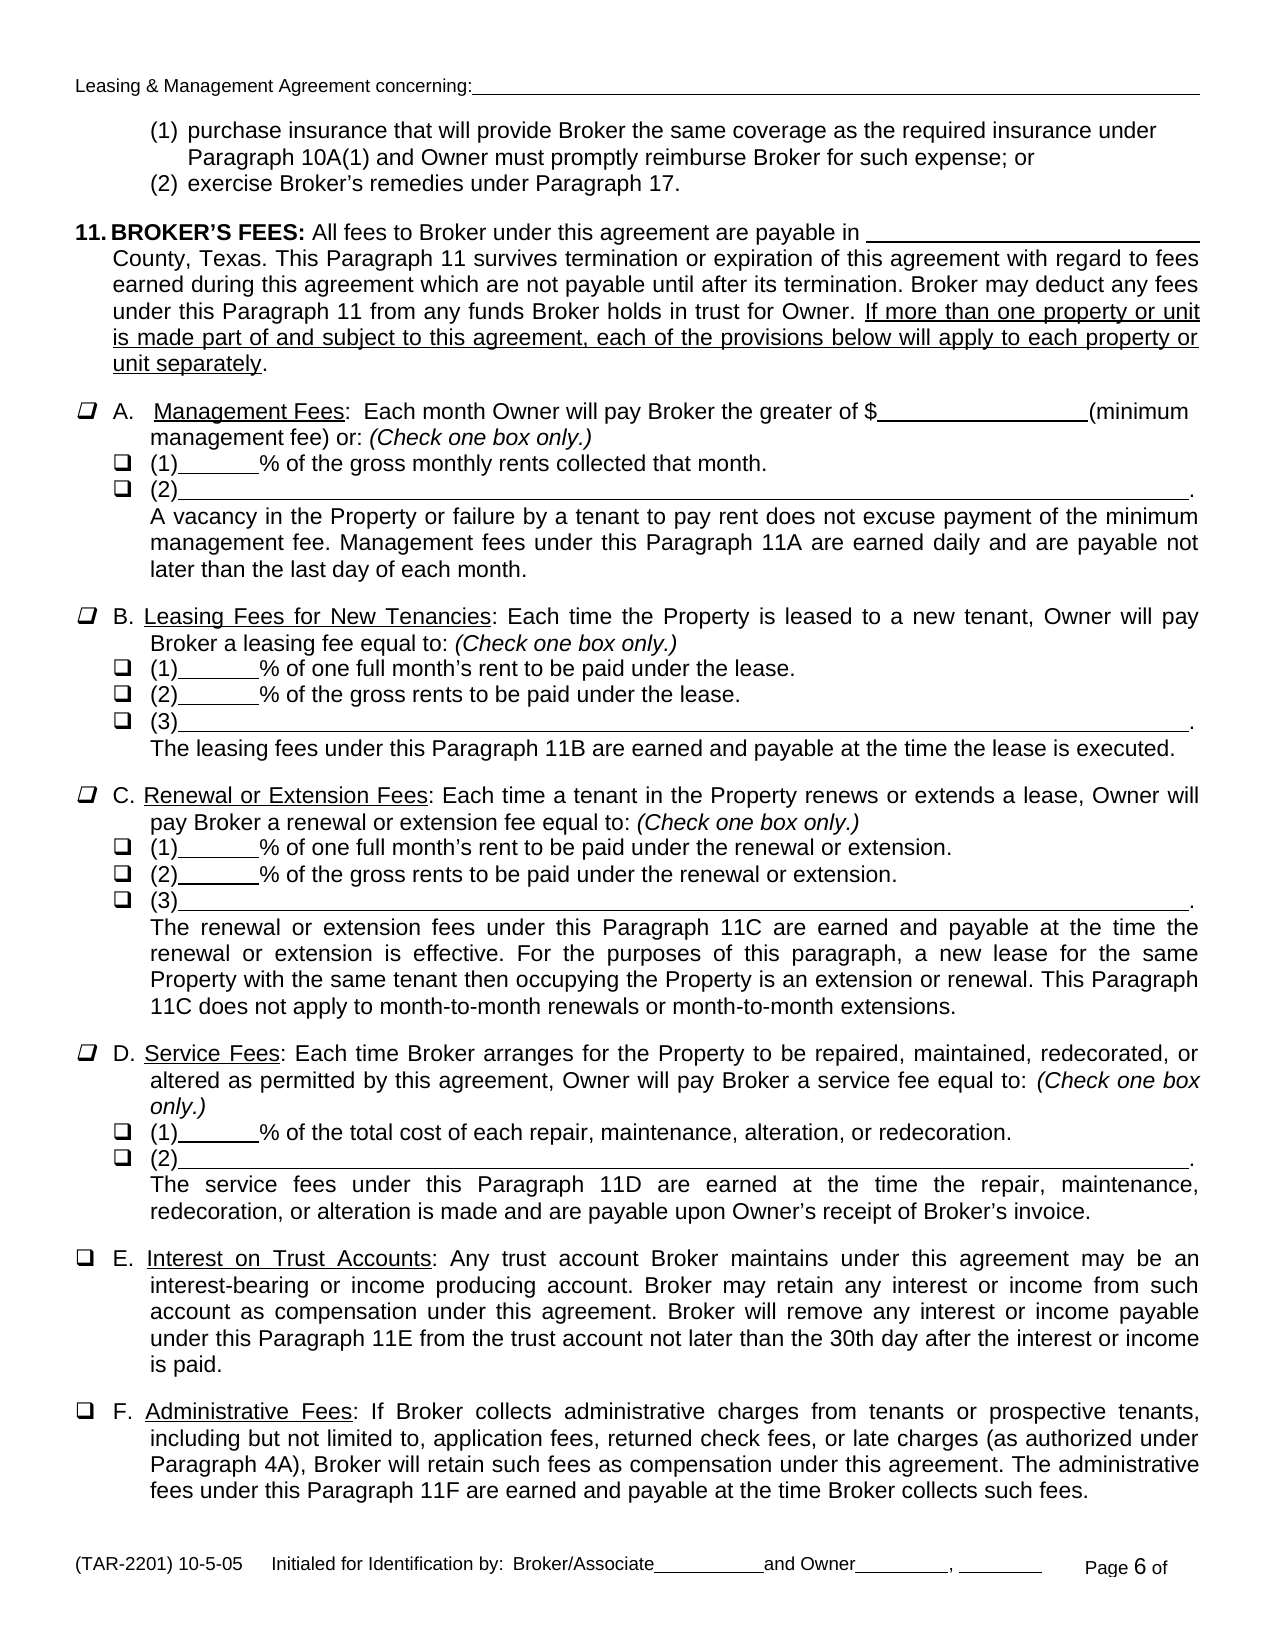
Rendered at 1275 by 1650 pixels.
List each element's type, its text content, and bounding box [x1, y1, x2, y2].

list F. Administrative Fees: If Broker collects administrative charges from tenants or prospective tenants, including but not limited to, application fees, returned check fees, or late charges (as authorized under Paragraph 4A), Broker will retain such fees as compensation under this agreement. The administrative fees under this Paragraph 11F are earned and payable at the time Broker collects such fees. [75, 1398, 1200, 1504]
list (2) % of the gross rents to be paid under the renewal or extension. [112, 861, 1214, 887]
list BROKER’S FEES: All fees to Broker under this agreement are payable in County, Texas. This Paragraph 11 survives termination or expiration of this agreement with regard to fees earned during this agreement which are not payable until after its termination. Broker may deduct any fees under this Paragraph 11 from any funds Broker holds in trust for Owner. If more than one property or unit is made part of and subject to this agreement, each of the provisions below will apply to each property or unit separately. [75, 218, 1200, 377]
list E. Interest on Trust Accounts: Any trust account Broker maintains under this agreement may be an interest-bearing or income producing account. Broker may retain any interest or income from such account as compensation under this agreement. Broker will remove any interest or income payable under this Paragraph 11E from the trust account not later than the 30th day after the interest or income is paid. [75, 1245, 1200, 1377]
list (1) % of one full month’s rent to be paid under the lease. [112, 656, 1214, 682]
list (2) . The service fees under this Paragraph 11D are earned at the time the repair, maintenance, redecoration, or alteration is made and are payable upon Owner’s receipt of Broker’s invoice. [112, 1145, 1200, 1224]
list C. Renewal or Extension Fees: Each time a tenant in the Property renews or extends a lease, Owner will pay Broker a renewal or extension fee equal to: (Check one box only.) [75, 782, 1200, 835]
list (1) % of the gross monthly rents collected that month. [112, 450, 1214, 476]
list (1) % of one full month’s rent to be paid under the renewal or extension. [112, 835, 1214, 861]
list (2) . A vacancy in the Property or failure by a tenant to pay rent does not excuse payment of the minimum management fee. Management fees under this Paragraph 11A are earned daily and are payable not later than the last day of each month. [112, 476, 1200, 582]
list (3) . The leasing fees under this Paragraph 11B are earned and payable at the time the lease is executed. [112, 708, 1195, 761]
list A. Management Fees: Each month Owner will pay Broker the greater of $ (minimum management fee) or: (Check one box only.) [75, 398, 1195, 450]
list (1) % of the total cost of each repair, maintenance, alteration, or redecoration. [112, 1119, 1214, 1145]
list purchase insurance that will provide Broker the same coverage as the required insurance under Paragraph 10A(1) and Owner must promptly reimburse Broker for such expense; or [150, 117, 1200, 170]
list exercise Broker’s remedies under Paragraph 17. [150, 170, 1214, 196]
list (2) % of the gross rents to be paid under the lease. [112, 682, 1214, 708]
list D. Service Fees: Each time Broker arranges for the Property to be repaired, maintained, redecorated, or altered as permitted by this agreement, Owner will pay Broker a service fee equal to: (Check one box only.) [75, 1040, 1200, 1119]
list (3) . The renewal or extension fees under this Paragraph 11C are earned and payable at the time the renewal or extension is effective. For the purposes of this paragraph, a new lease for the same Property with the same tenant then occupying the Property is an extension or renewal. This Paragraph 11C does not apply to month-to-month renewals or month-to-month extensions. [112, 887, 1200, 1019]
list B. Leasing Fees for New Tenancies: Each time the Property is leased to a new tenant, Owner will pay Broker a leasing fee equal to: (Check one box only.) [75, 603, 1200, 656]
